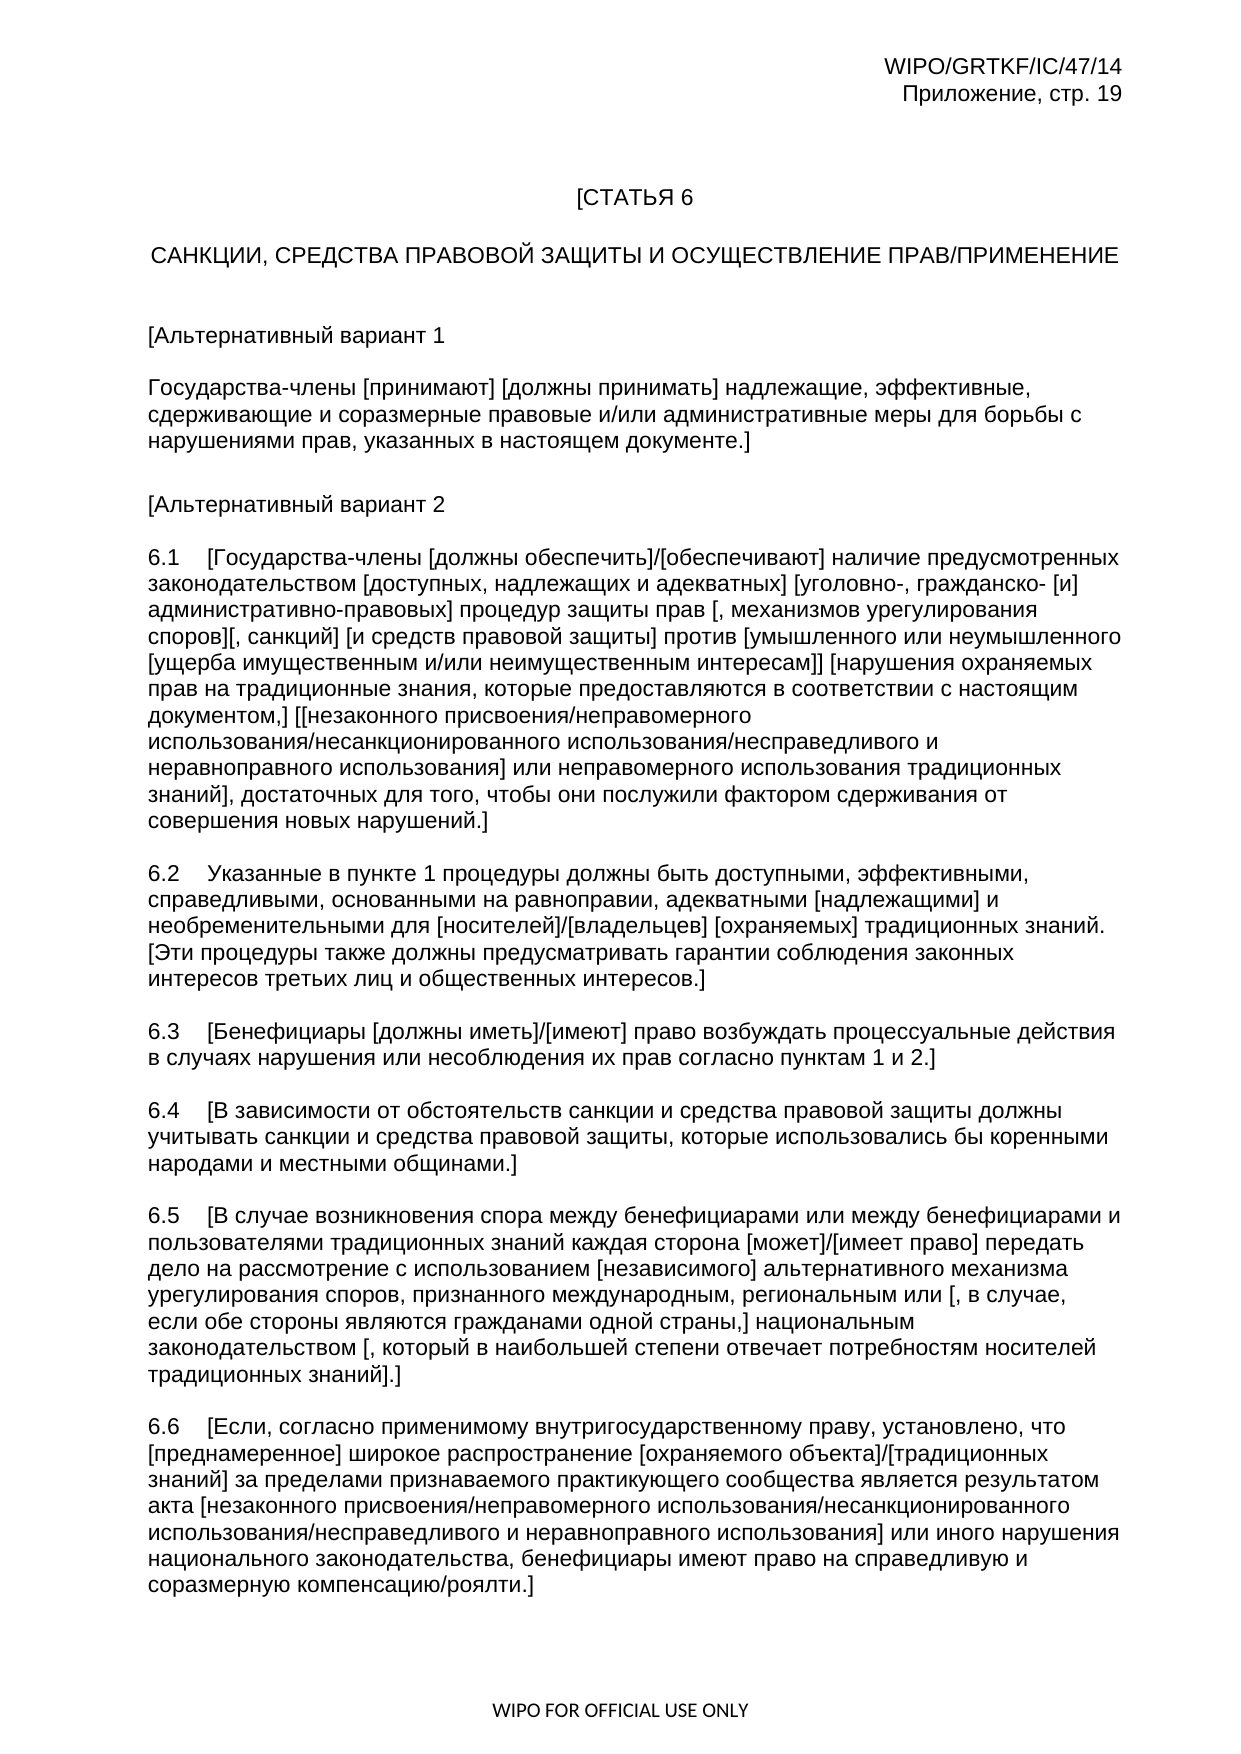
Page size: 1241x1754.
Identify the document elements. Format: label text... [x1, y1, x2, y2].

text [Альтернативный вариант 2 [148, 491, 1122, 517]
text 6.4 [В зависимости от обстоятельств санкции и средства правовой защиты должны учитывать санкции и средства правовой защиты, которые использовались бы коренными народами и местными общинами.] [148, 1097, 1122, 1176]
text 6.3 [Бенефициары [должны иметь]/[имеют] право возбуждать процессуальные действия в случаях нарушения или несоблюдения их прав согласно пунктам 1 и 2.] [148, 1018, 1122, 1071]
text Государства-члены [принимают] [должны принимать] надлежащие, эффективные, сдерживающие и соразмерные правовые и/или административные меры для борьбы с нарушениями прав, указанных в настоящем документе.] [148, 374, 1122, 453]
subtitle [СТАТЬЯ 6 [148, 183, 1122, 210]
text 6.5 [В случае возникновения спора между бенефициарами или между бенефициарами и пользователями традиционных знаний каждая сторона [может]/[имеет право] передать дело на рассмотрение с использованием [независимого] альтернативного механизма урегулирования споров, признанного международным, региональным или [, в случае, если обе стороны являются гражданами одной страны,] национальным законодательством [, который в наибольшей степени отвечает потребностям носителей традиционных знаний].] [148, 1202, 1122, 1387]
text 6.6 [Если, согласно применимому внутригосударственному праву, установлено, что [преднамеренное] широкое распространение [охраняемого объекта]/[традиционных знаний] за пределами признаваемого практикующего сообщества является результатом акта [незаконного присвоения/неправомерного использования/несанкционированного использования/несправедливого и неравноправного использования] или иного нарушения национального законодательства, бенефициары имеют право на справедливую и соразмерную компенсацию/роялти.] [148, 1413, 1122, 1598]
text 6.1 [Государства-члены [должны обеспечить]/[обеспечивают] наличие предусмотренных законодательством [доступных, надлежащих и адекватных] [уголовно-, гражданско- [и] административно-правовых] процедур защиты прав [, механизмов урегулирования споров][, санкций] [и средств правовой защиты] против [умышленного или неумышленного [ущерба имущественным и/или неимущественным интересам]] [нарушения охраняемых прав на традиционные знания, которые предоставляются в соответствии с настоящим документом,] [[незаконного присвоения/неправомерного использования/несанкционированного использования/несправедливого и неравноправного использования] или неправомерного использования традиционных знаний], достаточных для того, чтобы они послужили фактором сдерживания от совершения новых нарушений.] [148, 543, 1122, 833]
text 6.2 Указанные в пункте 1 процедуры должны быть доступными, эффективными, справедливыми, основанными на равноправии, адекватными [надлежащими] и необременительными для [носителей]/[владельцев] [охраняемых] традиционных знаний. [Эти процедуры также должны предусматривать гарантии соблюдения законных интересов третьих лиц и общественных интересов.] [148, 860, 1122, 992]
text [Альтернативный вариант 1 [148, 322, 1122, 348]
text САНКЦИИ, СРЕДСТВА ПРАВОВОЙ ЗАЩИТЫ И ОСУЩЕСТВЛЕНИЕ ПРАВ/ПРИМЕНЕНИЕ [148, 242, 1122, 269]
